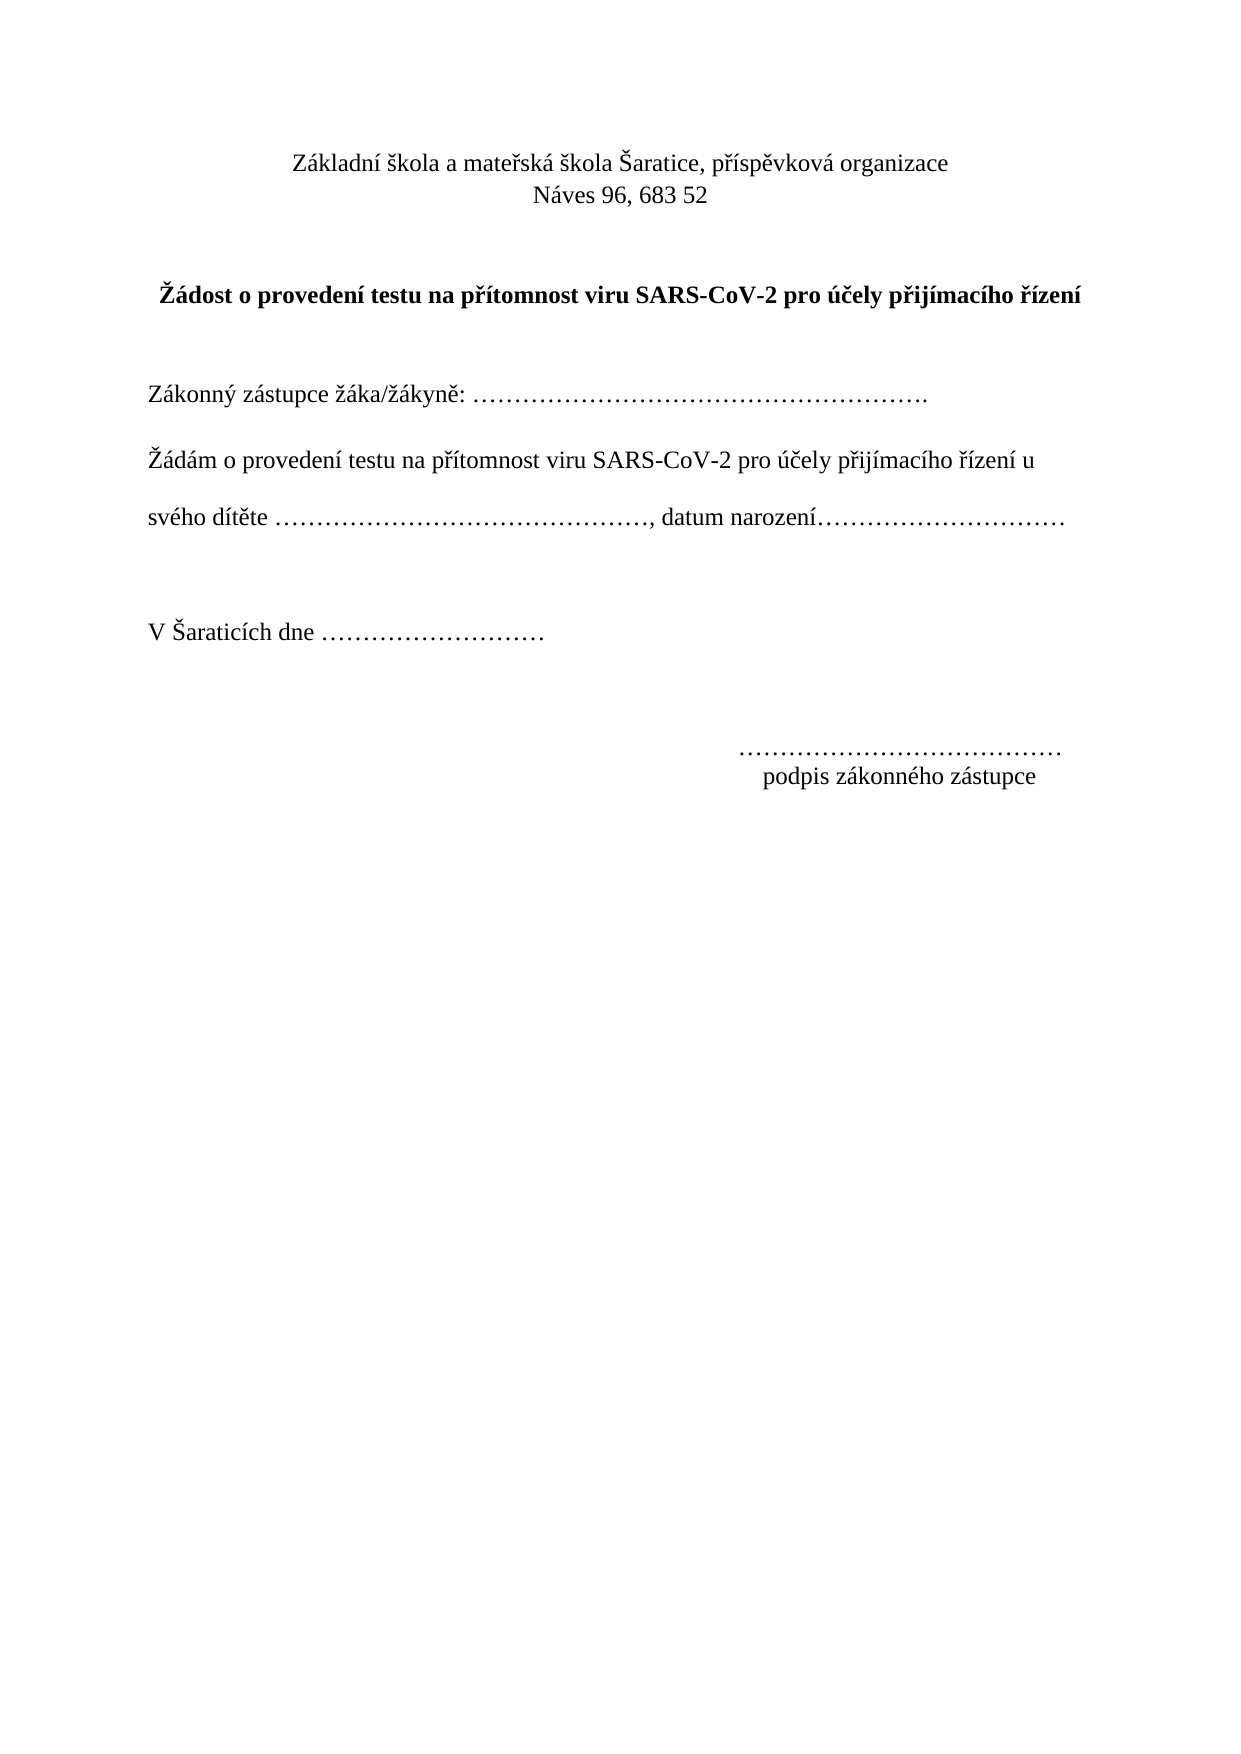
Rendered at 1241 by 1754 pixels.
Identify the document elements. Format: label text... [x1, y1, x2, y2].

text ………………………………… [148, 732, 1093, 761]
text Náves 96, 683 52 [148, 181, 1093, 209]
text Žádost o provedení testu na přítomnost viru SARS-CoV-2 pro účely přijímacího řízení [148, 280, 1093, 308]
text Zákonný zástupce žáka/žákyně: ………………………………………………. [148, 379, 1093, 407]
text Základní škola a mateřská škola Šaratice, příspěvková organizace [148, 148, 1093, 176]
text podpis zákonného zástupce [148, 761, 1093, 790]
text Žádám o provedení testu na přítomnost viru SARS-CoV-2 pro účely přijímacího řízení u svého dítěte ………………………………………, datum narození………………………… [148, 445, 1093, 531]
text V Šaraticích dne ……………………… [148, 617, 1093, 646]
